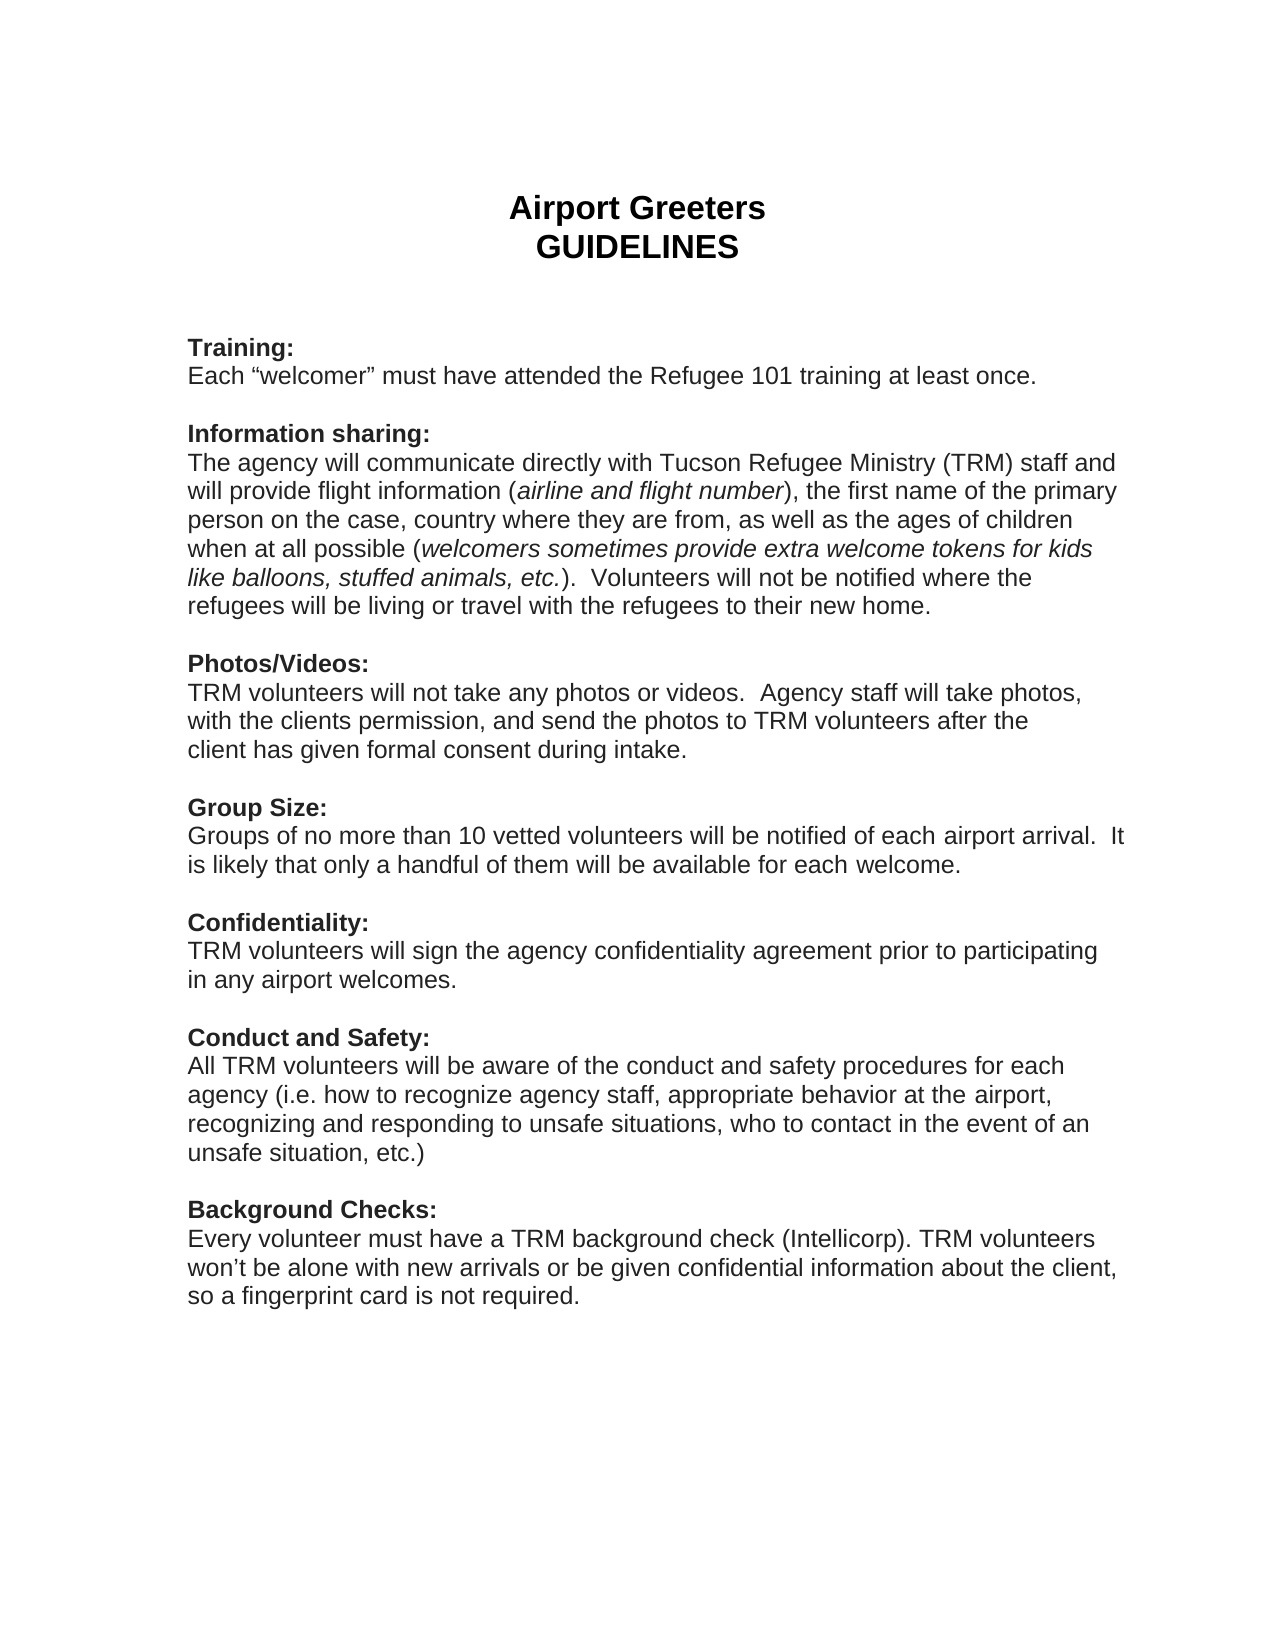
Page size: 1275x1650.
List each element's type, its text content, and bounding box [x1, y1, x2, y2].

text Confidentiality: [187, 907, 1125, 936]
text Groups of no more than 10 vetted volunteers will be notified of each airport arrival. It is likely that only a handful of them will be available for each welcome. [187, 821, 1125, 879]
text Group Size: [187, 792, 1125, 821]
text Background Checks: [187, 1195, 1125, 1224]
text Information sharing: [187, 419, 1125, 447]
text Conduct and Safety: [187, 1022, 1125, 1051]
text Every volunteer must have a TRM background check (Intellicorp). TRM volunteers won’t be alone with new arrivals or be given confidential information about the client, so a fingerprint card is not required. [187, 1224, 1125, 1310]
text The agency will communicate directly with Tucson Refugee Ministry (TRM) staff and will provide flight information (airline and flight number), the first name of the primary person on the case, country where they are from, as well as the ages of children when at all possible (welcomers sometimes provide extra welcome tokens for kids like balloons, stuffed animals, etc.). Volunteers will not be notified where the refugees will be living or travel with the refugees to their new home. [187, 447, 1125, 620]
text All TRM volunteers will be aware of the conduct and safety procedures for each agency (i.e. how to recognize agency staff, appropriate behavior at the airport, recognizing and responding to unsafe situations, who to contact in the event of an unsafe situation, etc.) [187, 1051, 1125, 1166]
text Each “welcomer” must have attended the Refugee 101 training at least once. [187, 361, 1125, 390]
text Training: [187, 332, 1125, 361]
text TRM volunteers will sign the agency confidentiality agreement prior to participating in any airport welcomes. [187, 936, 1125, 994]
text Photos/Videos: [187, 649, 1125, 677]
text TRM volunteers will not take any photos or videos. Agency staff will take photos, with the clients permission, and send the photos to TRM volunteers after the client has given formal consent during intake. [187, 677, 1125, 764]
text GUIDELINES [150, 227, 1125, 265]
text Airport Greeters [150, 188, 1125, 227]
